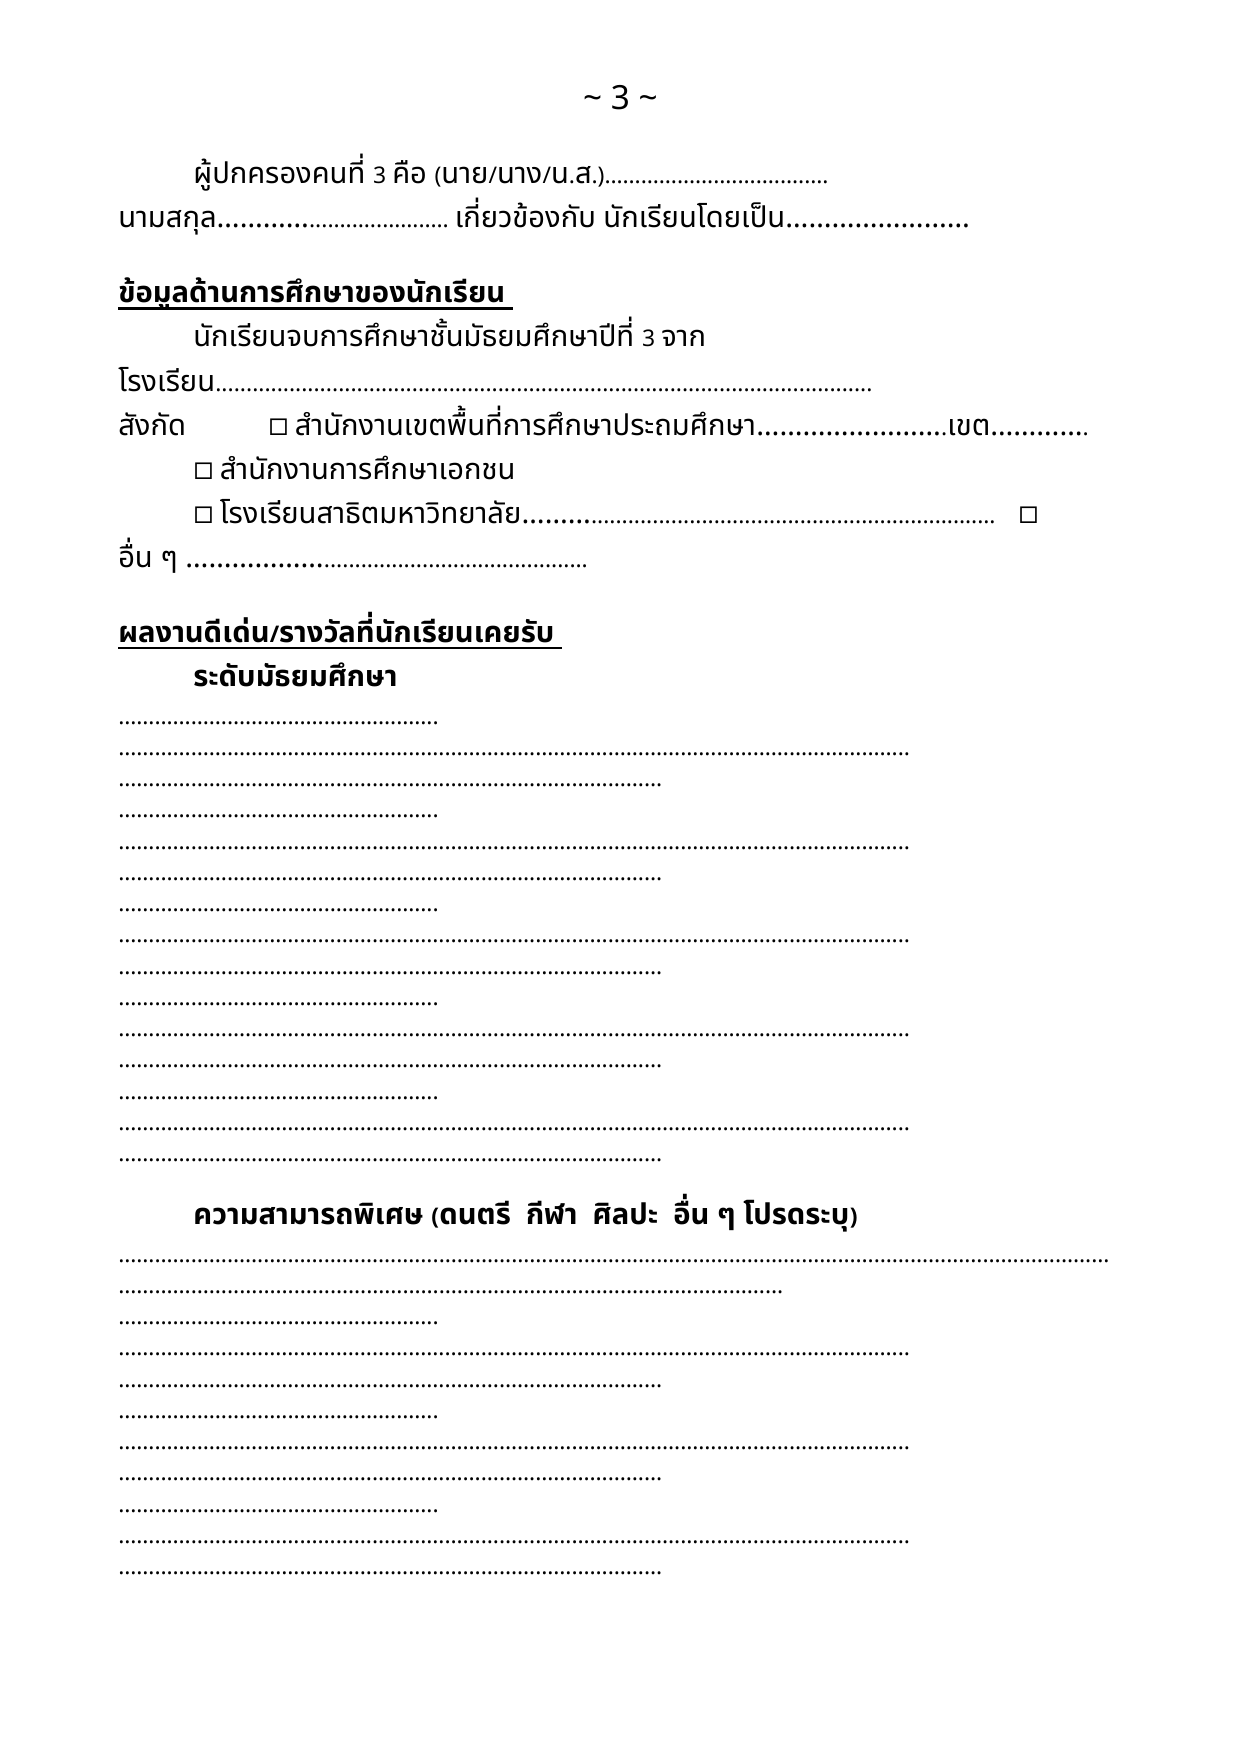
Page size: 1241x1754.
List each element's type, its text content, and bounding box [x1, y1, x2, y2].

text …………………….……………………….…………………………………………………………………………………………………………………..……………………………………………………………………………… [118, 1075, 1122, 1168]
text …………………….……………………….…………………………………………………………………………………………………………………..……………………………………………………………………………… [118, 981, 1122, 1075]
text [118, 1394, 1122, 1487]
text …………………….……………………….…………………………………………………………………………………………………………………..……………………………………………………………………………… [118, 700, 1122, 793]
text นักเรียนจบการศึกษาชั้นมัธยมศึกษาปีที่ 3 จากโรงเรียน........................................................................................................... [118, 316, 1122, 404]
text สังกัด สำนักงานเขตพื้นที่การศึกษาประถมศึกษา…………………….เขต…………. สำนักงานการศึกษาเอกชน [118, 404, 1122, 492]
text โรงเรียนสาธิตมหาวิทยาลัย………........................................................…….… อื่น ๆ ………………........................................… [118, 492, 1122, 580]
text …………………….……………………….…………………………………………………………………………………………………………………..……………………………………………………………………………… [118, 1300, 1122, 1394]
text ระดับมัธยมศึกษา [118, 656, 1122, 700]
text ข้อมูลด้านการศึกษาของนักเรียน [118, 272, 1122, 316]
text …………………….……………………….…………………………………………………………………………………………………………………..……………………………………………………………………………… [118, 887, 1122, 981]
text …………………….……………………….…………………………………………………………………………………………………………………..……………………………………………………………………………… [118, 793, 1122, 887]
text ความสามารถพิเศษ (ดนตรี กีฬา ศิลปะ อื่น ๆ โปรดระบุ) …………………….……………………….…………………………………………………………………………………………………………………..……………………………………………………………………………… [118, 1193, 1122, 1300]
text ผู้ปกครองคนที่ 3 คือ (นาย/นาง/น.ส.)………………….…….…..…นามสกุล…………....……..……….. เกี่ยวข้องกับ นักเรียนโดยเป็น…………………… [118, 152, 1122, 241]
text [118, 1487, 1122, 1581]
text ผลงานดีเด่น/รางวัลที่นักเรียนเคยรับ [118, 612, 1122, 656]
